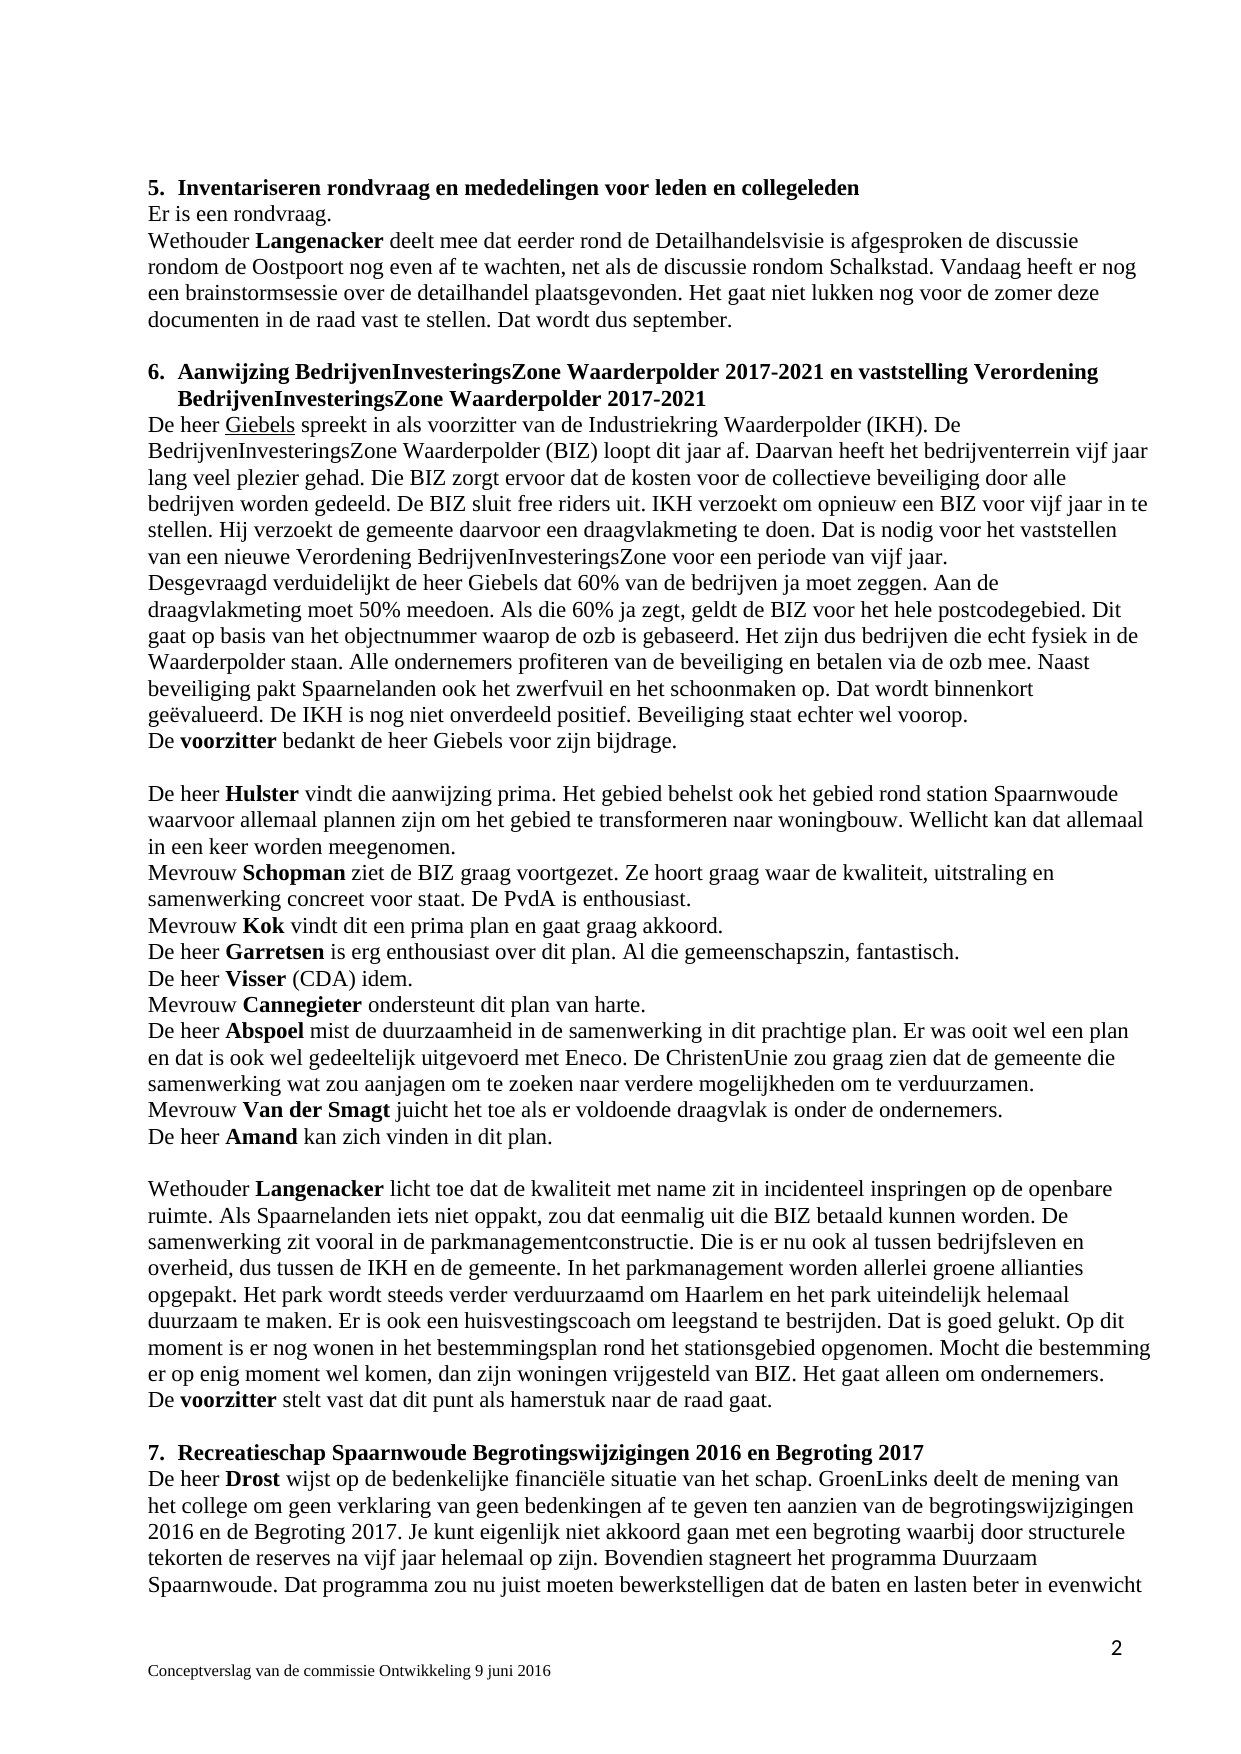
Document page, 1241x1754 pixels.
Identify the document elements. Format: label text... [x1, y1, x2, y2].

text Desgevraagd verduidelijkt de heer Giebels dat 60% van de bedrijven ja moet zeggen. Aan de draagvlakmeting moet 50% meedoen. Als die 60% ja zegt, geldt de BIZ voor het hele postcodegebied. Dit gaat op basis van het objectnummer waarop de ozb is gebaseerd. Het zijn dus bedrijven die echt fysiek in de Waarderpolder staan. Alle ondernemers profiteren van de beveiliging en betalen via de ozb mee. Naast beveiliging pakt Spaarnelanden ook het zwerfvuil en het schoonmaken op. Dat wordt binnenkort geëvalueerd. De IKH is nog niet onverdeeld positief. Beveiliging staat echter wel voorop. [148, 569, 1152, 727]
list Aanwijzing BedrijvenInvesteringsZone Waarderpolder 2017-2021 en vaststelling Verordening BedrijvenInvesteringsZone Waarderpolder 2017-2021 [148, 358, 1152, 411]
text Wethouder Langenacker deelt mee dat eerder rond de Detailhandelsvisie is afgesproken de discussie rondom de Oostpoort nog even af te wachten, net als de discussie rondom Schalkstad. Vandaag heeft er nog een brainstormsessie over de detailhandel plaatsgevonden. Het gaat niet lukken nog voor de zomer deze documenten in de raad vast te stellen. Dat wordt dus september. [148, 227, 1152, 332]
text Mevrouw Cannegieter ondersteunt dit plan van harte. [148, 991, 1152, 1017]
text Mevrouw Schopman ziet de BIZ graag voortgezet. Ze hoort graag waar de kwaliteit, uitstraling en samenwerking concreet voor staat. De PvdA is enthousiast. [148, 859, 1152, 912]
text Mevrouw Kok vindt dit een prima plan en gaat graag akkoord. [148, 912, 1152, 938]
text De heer Amand kan zich vinden in dit plan. [148, 1123, 1152, 1149]
text De voorzitter bedankt de heer Giebels voor zijn bijdrage. [148, 727, 1152, 754]
text De heer Giebels spreekt in als voorzitter van de Industriekring Waarderpolder (IKH). De BedrijvenInvesteringsZone Waarderpolder (BIZ) loopt dit jaar af. Daarvan heeft het bedrijventerrein vijf jaar lang veel plezier gehad. Die BIZ zorgt ervoor dat de kosten voor de collectieve beveiliging door alle bedrijven worden gedeeld. De BIZ sluit free riders uit. IKH verzoekt om opnieuw een BIZ voor vijf jaar in te stellen. Hij verzoekt de gemeente daarvoor een draagvlakmeting te doen. Dat is nodig voor het vaststellen van een nieuwe Verordening BedrijvenInvesteringsZone voor een periode van vijf jaar. [148, 411, 1152, 569]
text Er is een rondvraag. [148, 200, 1152, 227]
text Mevrouw Van der Smagt juicht het toe als er voldoende draagvlak is onder de ondernemers. [148, 1096, 1152, 1123]
text De voorzitter stelt vast dat dit punt als hamerstuk naar de raad gaat. [148, 1386, 1152, 1413]
text De heer Hulster vindt die aanwijzing prima. Het gebied behelst ook het gebied rond station Spaarnwoude waarvoor allemaal plannen zijn om het gebied te transformeren naar woningbouw. Wellicht kan dat allemaal in een keer worden meegenomen. [148, 780, 1152, 859]
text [148, 1465, 1152, 1597]
text De heer Garretsen is erg enthousiast over dit plan. Al die gemeenschapszin, fantastisch. [148, 938, 1152, 964]
text De heer Visser (CDA) idem. [148, 964, 1152, 991]
text De heer Abspoel mist de duurzaamheid in de samenwerking in dit prachtige plan. Er was ooit wel een plan en dat is ook wel gedeeltelijk uitgevoerd met Eneco. De ChristenUnie zou graag zien dat de gemeente die samenwerking wat zou aanjagen om te zoeken naar verdere mogelijkheden om te verduurzamen. [148, 1017, 1152, 1096]
list Recreatieschap Spaarnwoude Begrotingswijzigingen 2016 en Begroting 2017 [148, 1439, 1152, 1465]
text Wethouder Langenacker licht toe dat de kwaliteit met name zit in incidenteel inspringen op de openbare ruimte. Als Spaarnelanden iets niet oppakt, zou dat eenmalig uit die BIZ betaald kunnen worden. De samenwerking zit vooral in de parkmanagementconstructie. Die is er nu ook al tussen bedrijfsleven en overheid, dus tussen de IKH en de gemeente. In het parkmanagement worden allerlei groene allianties opgepakt. Het park wordt steeds verder verduurzaamd om Haarlem en het park uiteindelijk helemaal duurzaam te maken. Er is ook een huisvestingscoach om leegstand te bestrijden. Dat is goed gelukt. Op dit moment is er nog wonen in het bestemmingsplan rond het stationsgebied opgenomen. Mocht die bestemming er op enig moment wel komen, dan zijn woningen vrijgesteld van BIZ. Het gaat alleen om ondernemers. [148, 1175, 1152, 1386]
list Inventariseren rondvraag en mededelingen voor leden en collegeleden [148, 174, 1152, 200]
